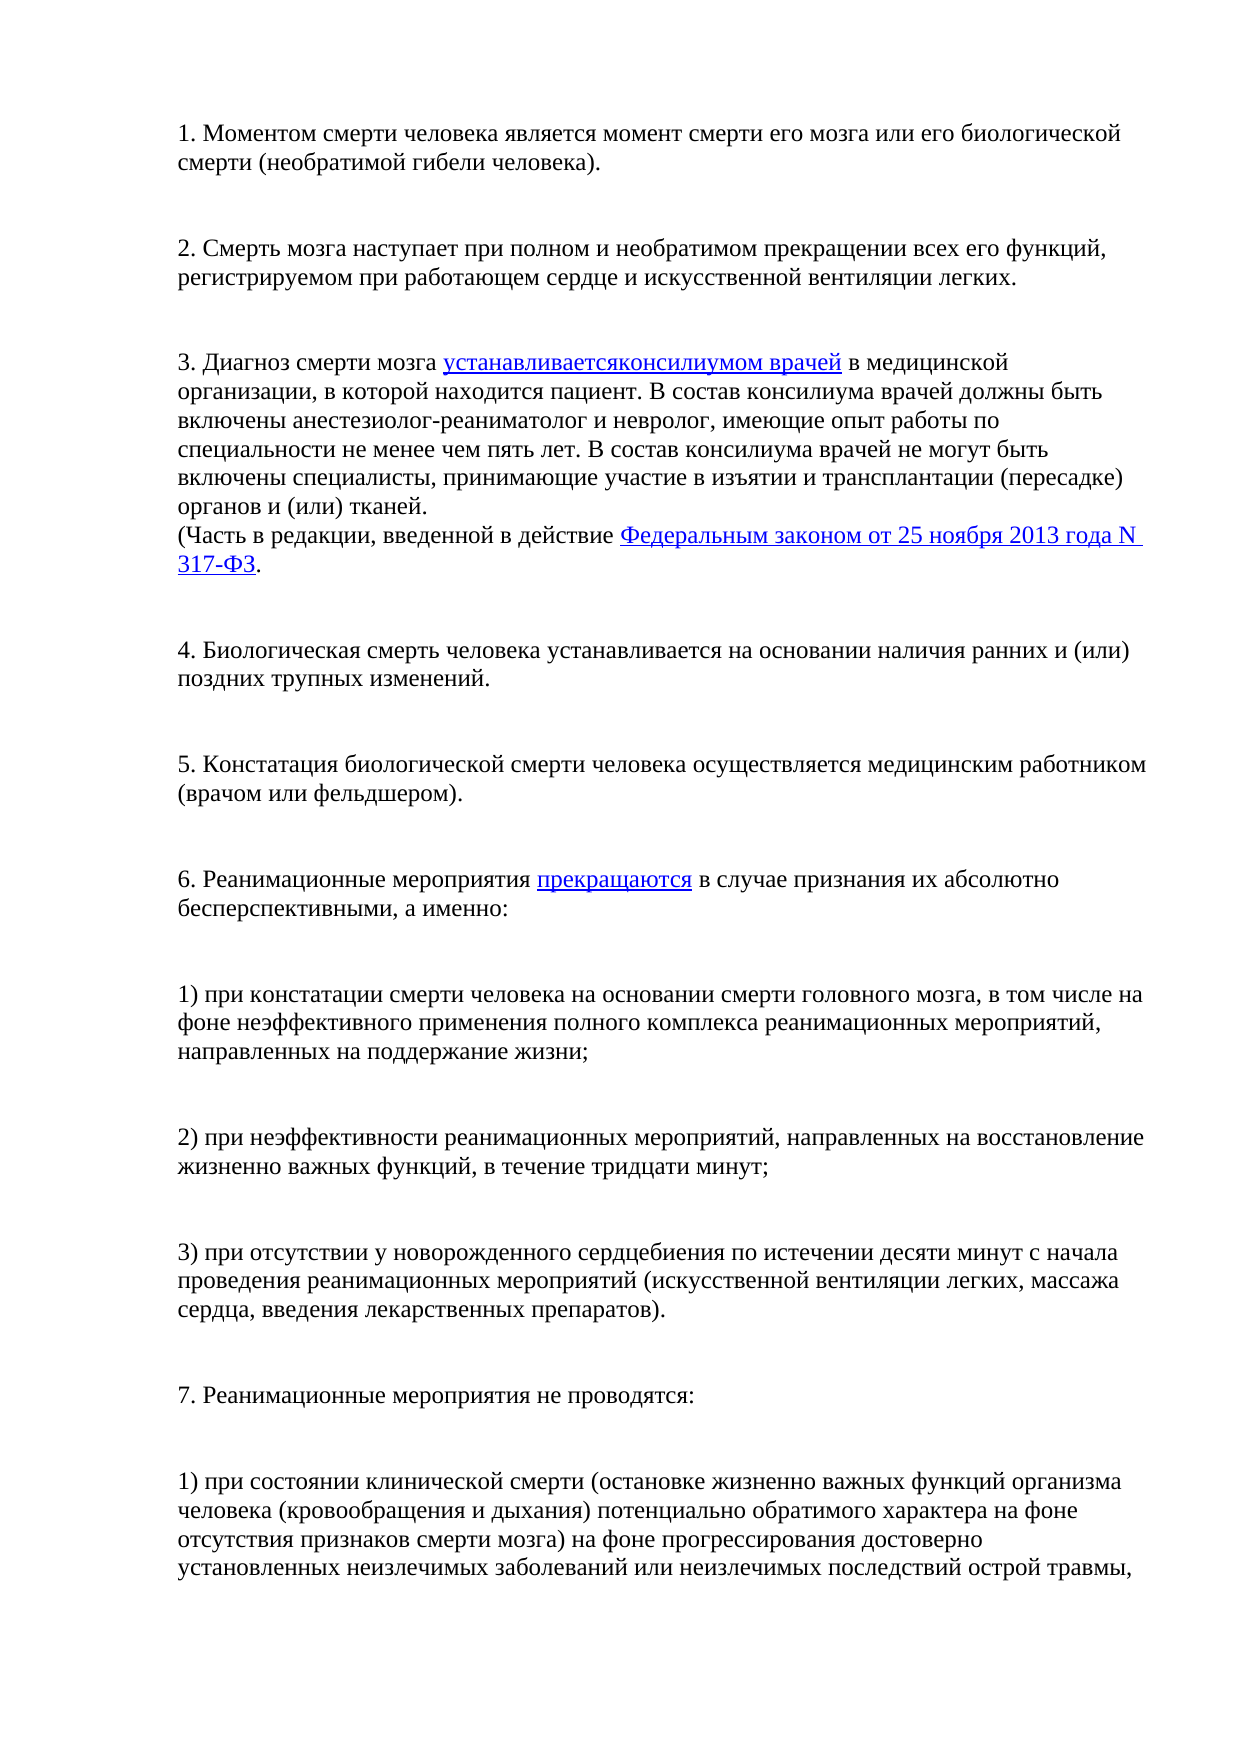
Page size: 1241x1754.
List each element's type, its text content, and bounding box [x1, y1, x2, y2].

text 6. Реанимационные мероприятия прекращаются в случае признания их абсолютно бесперспективными, а именно: [177, 864, 1152, 949]
text 2) при неэффективности реанимационных мероприятий, направленных на восстановление жизненно важных функций, в течение тридцати минут; [177, 1122, 1152, 1208]
text 2. Смерть мозга наступает при полном и необратимом прекращении всех его функций, регистрируемом при работающем сердце и искусственной вентиляции легких. [177, 233, 1152, 318]
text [177, 1466, 1152, 1581]
text 3. Диагноз смерти мозга устанавливаетсяконсилиумом врачей в медицинской организации, в которой находится пациент. В состав консилиума врачей должны быть включены анестезиолог-реаниматолог и невролог, имеющие опыт работы по специальности не менее чем пять лет. В состав консилиума врачей не могут быть включены специалисты, принимающие участие в изъятии и трансплантации (пересадке) органов и (или) тканей. (Часть в редакции, введенной в действие Федеральным законом от 25 ноября 2013 года N 317-ФЗ. [177, 347, 1152, 606]
text 7. Реанимационные мероприятия не проводятся: [177, 1380, 1152, 1437]
text 5. Констатация биологической смерти человека осуществляется медицинским работником (врачом или фельдшером). [177, 749, 1152, 835]
text 1) при констатации смерти человека на основании смерти головного мозга, в том числе на фоне неэффективного применения полного комплекса реанимационных мероприятий, направленных на поддержание жизни; [177, 979, 1152, 1093]
text 1. Моментом смерти человека является момент смерти его мозга или его биологической смерти (необратимой гибели человека). [177, 118, 1152, 204]
text 4. Биологическая смерть человека устанавливается на основании наличия ранних и (или) поздних трупных изменений. [177, 635, 1152, 720]
text 3) при отсутствии у новорожденного сердцебиения по истечении десяти минут с начала проведения реанимационных мероприятий (искусственной вентиляции легких, массажа сердца, введения лекарственных препаратов). [177, 1237, 1152, 1351]
